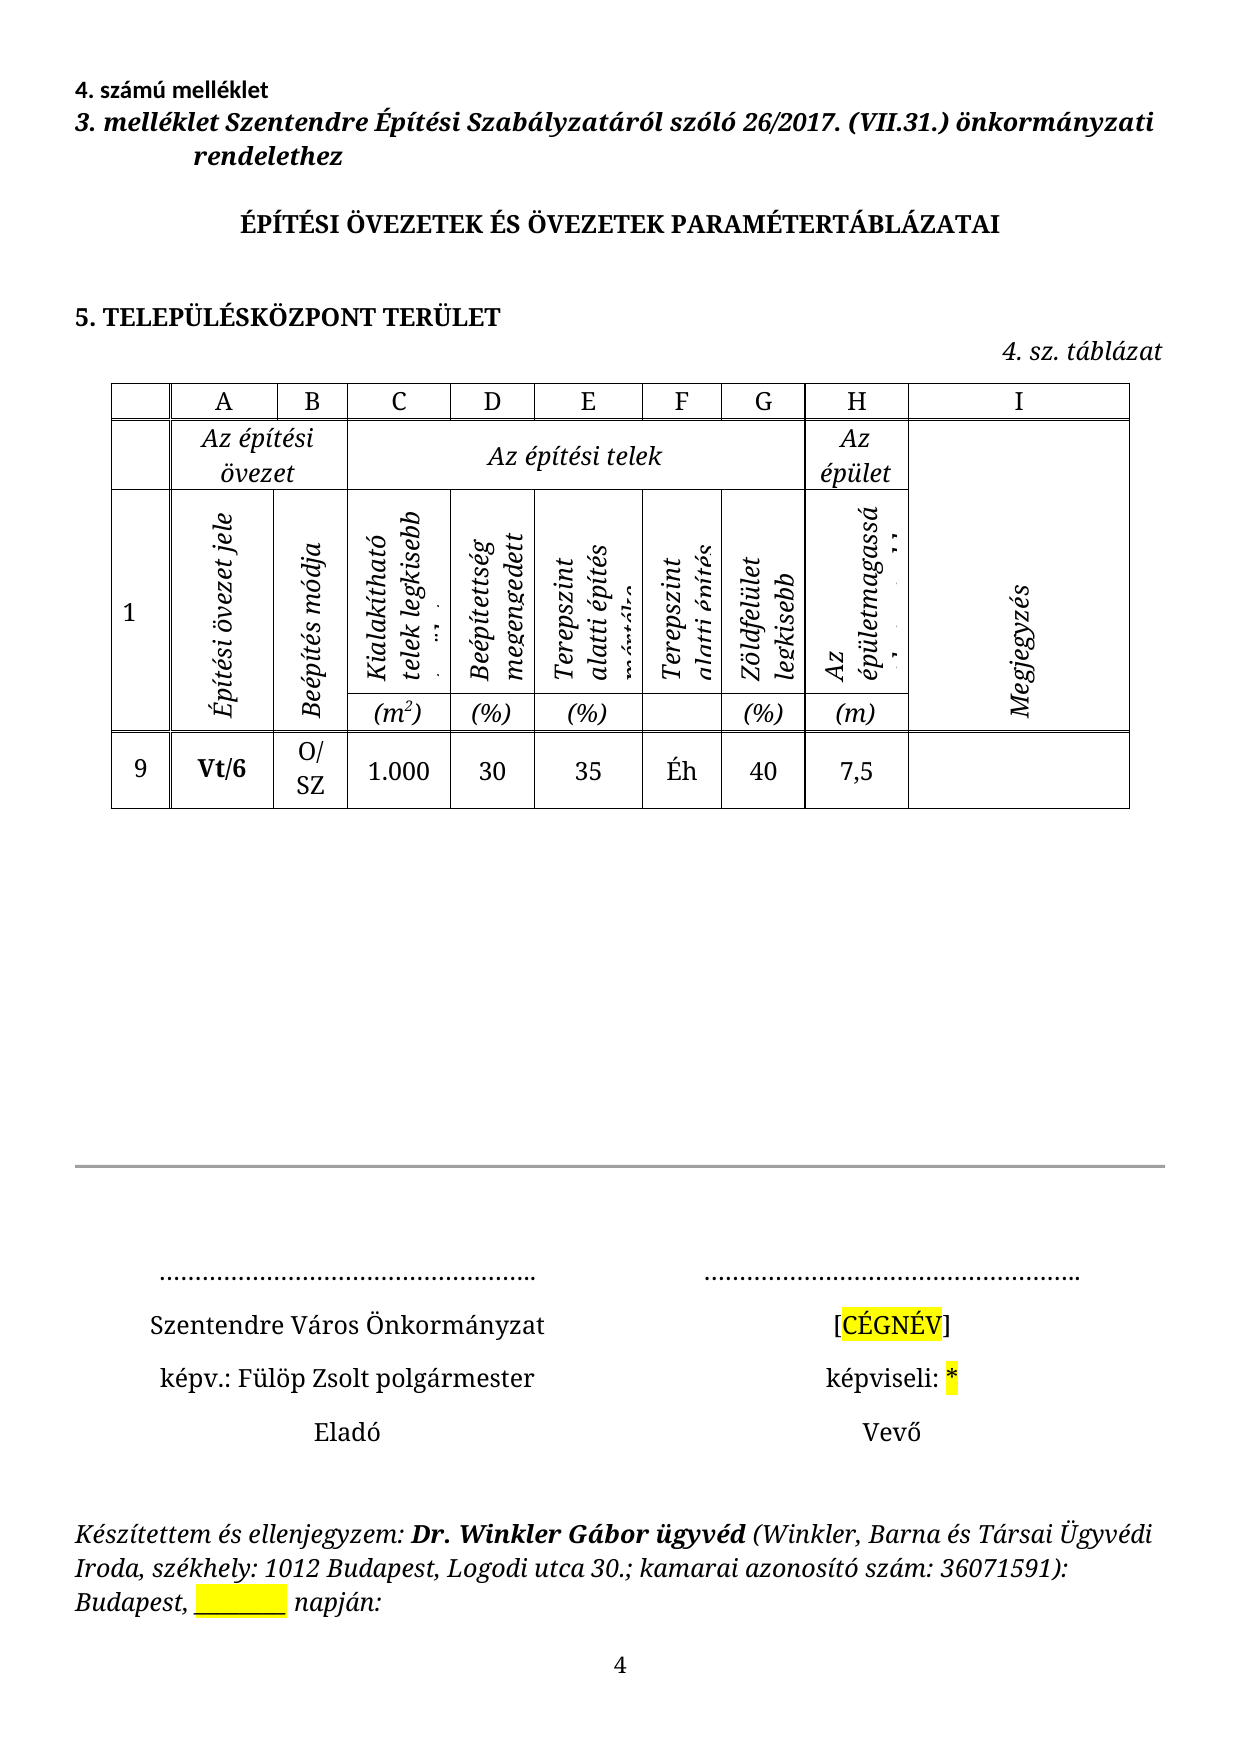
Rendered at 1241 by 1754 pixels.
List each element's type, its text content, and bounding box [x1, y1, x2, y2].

table_cell 7,5 [806, 733, 908, 808]
text 3. melléklet Szentendre Építési Szabályzatáról szóló 26/2017. (VII.31.) önkormányzati rendelethez [75, 104, 1165, 172]
table_header B [278, 384, 347, 418]
table_header G [722, 384, 804, 418]
table_cell 1 [112, 490, 169, 730]
table_cell (%) [451, 694, 534, 730]
table_cell 9 [112, 733, 169, 808]
table_cell (m2) [348, 694, 450, 730]
text 4. sz. táblázat [75, 334, 1165, 368]
table_cell Beépítettség megengedett legnagyobb mértéke [451, 490, 534, 693]
table_header [112, 384, 169, 418]
table_cell Terepszint alatti építés mértéke [535, 490, 642, 693]
table_header E [535, 384, 642, 418]
table_cell Megjegyzés [909, 421, 1129, 730]
table_cell (%) [722, 694, 804, 730]
table_cell [909, 733, 1129, 808]
table_cell O/SZ [274, 733, 347, 808]
text 5. Településközpont terület [75, 299, 1165, 334]
table_cell Vt/6 [172, 733, 273, 808]
table_cell 30 [451, 733, 534, 808]
table_cell 40 [722, 733, 804, 808]
table_cell 1.000 [348, 733, 450, 808]
table_cell Terepszint alatti építés helye [643, 490, 721, 693]
table_cell Zöldfelület legkisebb mértéke [722, 490, 804, 693]
table_header C [348, 384, 450, 418]
table_cell Az építési telek [348, 421, 804, 489]
table_cell Az épület [806, 421, 908, 489]
table_cell (%) [535, 694, 642, 730]
table_cell Építési övezet jele [172, 490, 273, 730]
table_cell (m) [806, 694, 908, 730]
table_cell Az építési övezet [172, 421, 347, 489]
table_cell [112, 421, 169, 489]
table_cell Kialakítható telek legkisebb területe [348, 490, 450, 693]
table_cell Az épületmagasság legnagyobb értéke [806, 490, 908, 693]
table_cell Beépítés módja [274, 490, 347, 730]
table_header I [909, 384, 1129, 418]
text Építési övezetek és övezetek paramétertáblázatai [75, 206, 1165, 241]
table_header H [806, 384, 908, 418]
table_header A [172, 384, 277, 418]
table_header F [643, 384, 721, 418]
table_cell Éh [643, 733, 721, 808]
table_header D [451, 384, 534, 418]
table_cell 35 [535, 733, 642, 808]
table_cell [643, 694, 721, 730]
